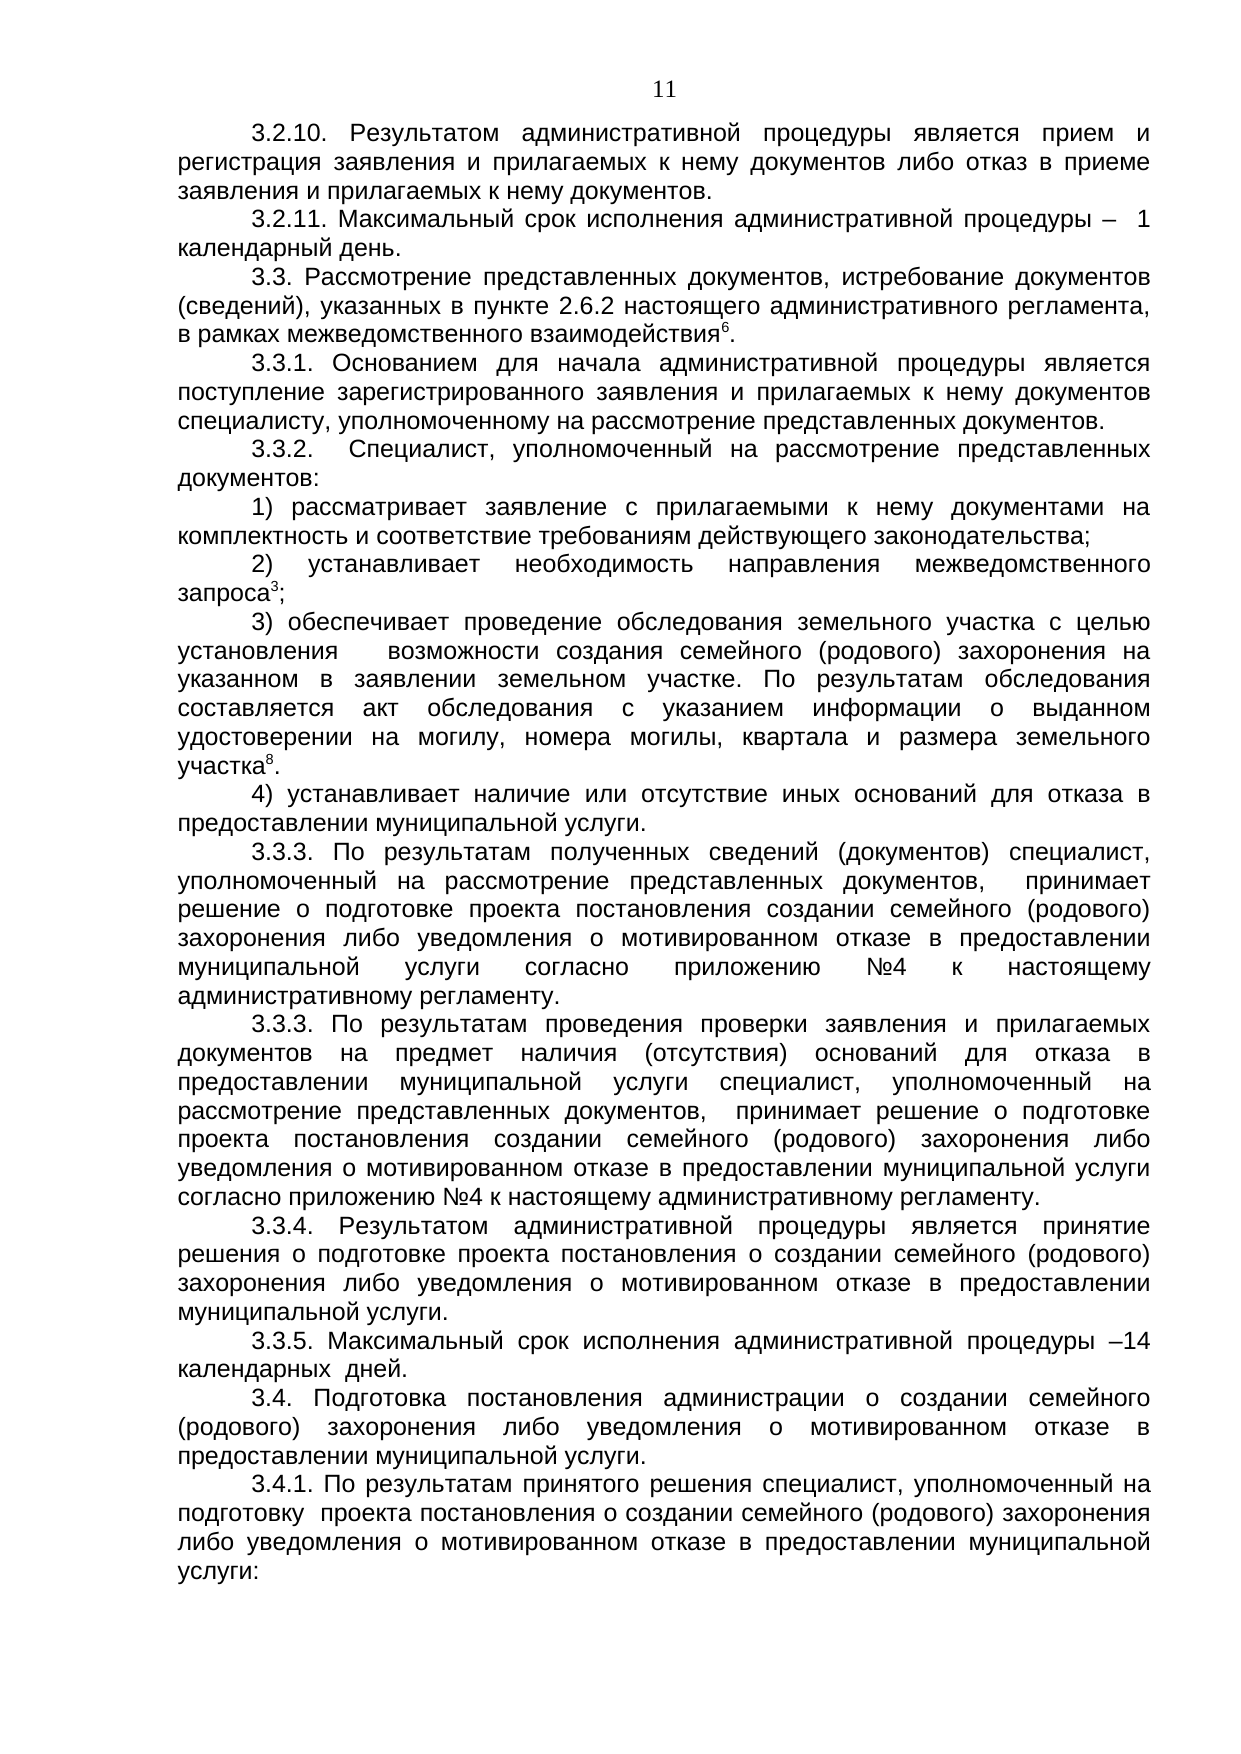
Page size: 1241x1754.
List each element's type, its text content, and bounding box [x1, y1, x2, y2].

text 1) рассматривает заявление с прилагаемыми к нему документами на комплектность и соответствие требованиям действующего законодательства; [177, 492, 1152, 549]
text 3.3.2. Специалист, уполномоченный на рассмотрение представленных документов: [177, 434, 1152, 492]
text 3.3.1. Основанием для начала административной процедуры является поступление зарегистрированного заявления и прилагаемых к нему документов специалисту, уполномоченному на рассмотрение представленных документов. [177, 348, 1152, 434]
text 3.2.10. Результатом административной процедуры является прием и регистрация заявления и прилагаемых к нему документов либо отказ в приеме заявления и прилагаемых к нему документов. [177, 118, 1152, 204]
text 3.3. Рассмотрение представленных документов, истребование документов (сведений), указанных в пункте 2.6.2 настоящего административного регламента, в рамках межведомственного взаимодействия6. [177, 262, 1152, 348]
text 3.4. Подготовка постановления администрации о создании семейного (родового) захоронения либо уведомления о мотивированном отказе в предоставлении муниципальной услуги. [177, 1383, 1152, 1469]
text 3.3.4. Результатом административной процедуры является принятие решения о подготовке проекта постановления о создании семейного (родового) захоронения либо уведомления о мотивированном отказе в предоставлении муниципальной услуги. [177, 1211, 1152, 1326]
text 3.2.11. Максимальный срок исполнения административной процедуры – 1 календарный день. [177, 204, 1152, 262]
text 3.3.3. По результатам полученных сведений (документов) специалист, уполномоченный на рассмотрение представленных документов, принимает решение о подготовке проекта постановления создании семейного (родового) захоронения либо уведомления о мотивированном отказе в предоставлении муниципальной услуги согласно приложению №4 к настоящему административному регламенту. [177, 837, 1152, 1009]
text 4) устанавливает наличие или отсутствие иных оснований для отказа в предоставлении муниципальной услуги. [177, 779, 1152, 837]
text 3.3.5. Максимальный срок исполнения административной процедуры –14 календарных дней. [177, 1326, 1152, 1383]
text 3.3.3. По результатам проведения проверки заявления и прилагаемых документов на предмет наличия (отсутствия) оснований для отказа в предоставлении муниципальной услуги специалист, уполномоченный на рассмотрение представленных документов, принимает решение о подготовке проекта постановления создании семейного (родового) захоронения либо уведомления о мотивированном отказе в предоставлении муниципальной услуги согласно приложению №4 к настоящему административному регламенту. [177, 1009, 1152, 1211]
text 2) устанавливает необходимость направления межведомственного запроса3; [177, 549, 1152, 607]
text 3.4.1. По результатам принятого решения специалист, уполномоченный на подготовку проекта постановления о создании семейного (родового) захоронения либо уведомления о мотивированном отказе в предоставлении муниципальной услуги: [177, 1469, 1152, 1584]
text 3) обеспечивает проведение обследования земельного участка с целью установления возможности создания семейного (родового) захоронения на указанном в заявлении земельном участке. По результатам обследования составляется акт обследования с указанием информации о выданном удостоверении на могилу, номера могилы, квартала и размера земельного участка8. [177, 607, 1152, 779]
